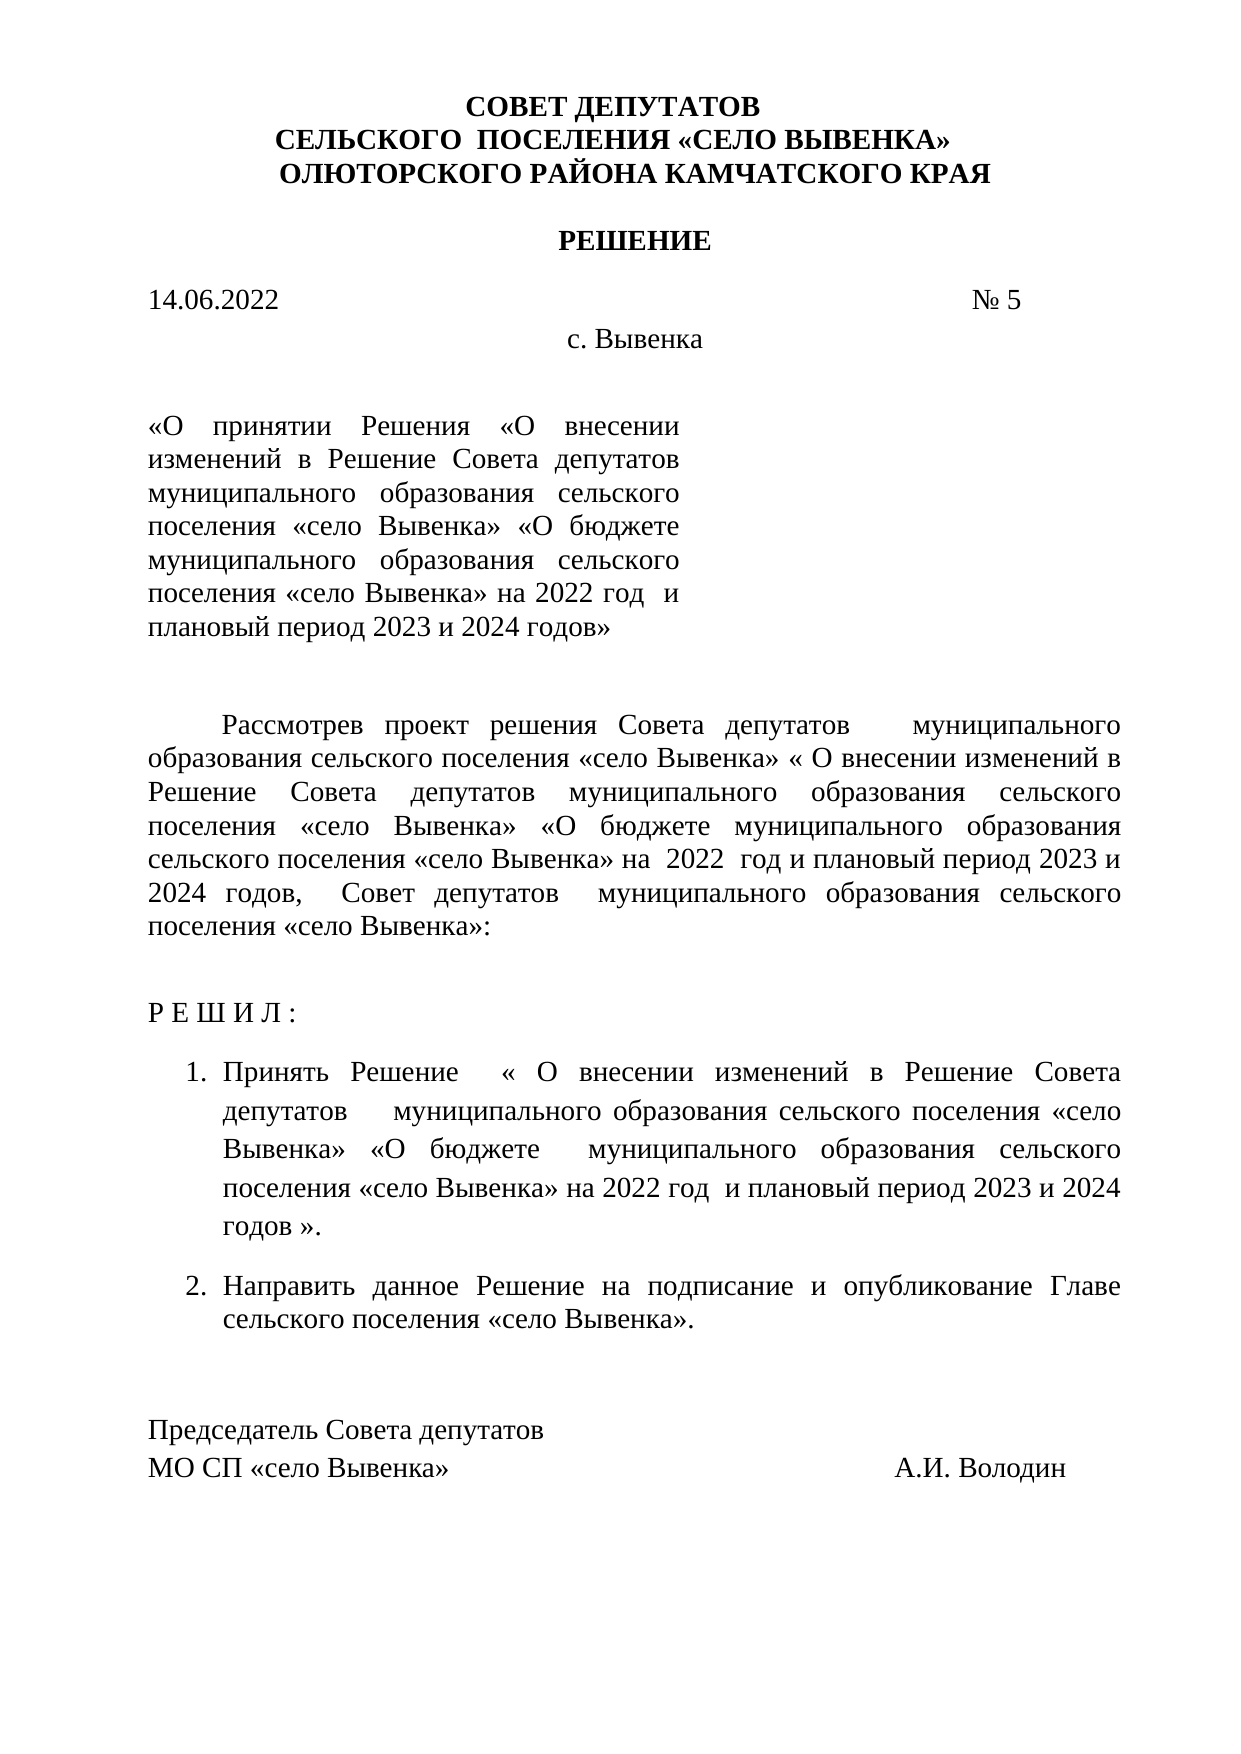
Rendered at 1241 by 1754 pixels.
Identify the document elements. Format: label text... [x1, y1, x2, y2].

text 14.06.2022 № 5 [148, 282, 1122, 316]
text СОВЕТ ДЕПУТАТОВ [148, 89, 1078, 122]
text Р Е Ш И Л : [148, 995, 1122, 1028]
text ОЛЮТОРСКОГО РАЙОНА КАМЧАТСКОГО КРАЯ [148, 156, 1122, 189]
list Принять Решение « О внесении изменений в Решение Совета депутатов муниципального образования сельского поселения «село Вывенка» «О бюджете муниципального образования сельского поселения «село Вывенка» на 2022 год и плановый период 2023 и 2024 годов ». [185, 1054, 1122, 1242]
table_header «О принятии Решения «О внесении изменений в Решение Совета депутатов муниципального образования сельского поселения «село Вывенка» «О бюджете муниципального образования сельского поселения «село Вывенка» на 2022 год и плановый период 2023 и 2024 годов» [142, 402, 686, 648]
text с. Вывенка [148, 321, 1122, 354]
text СЕЛЬСКОГО ПОСЕЛЕНИЯ «СЕЛО ВЫВЕНКА» [148, 122, 1078, 156]
text Председатель Совета депутатов [148, 1412, 1122, 1445]
text МО СП «село Вывенка» А.И. Володин [148, 1450, 1122, 1484]
list Направить данное Решение на подписание и опубликование Главе сельского поселения «село Вывенка». [185, 1268, 1122, 1335]
text РЕШЕНИЕ [148, 223, 1122, 256]
text Рассмотрев проект решения Совета депутатов муниципального образования сельского поселения «село Вывенка» « О внесении изменений в Решение Совета депутатов муниципального образования сельского поселения «село Вывенка» «О бюджете муниципального образования сельского поселения «село Вывенка» на 2022 год и плановый период 2023 и 2024 годов, Совет депутатов муниципального образования сельского поселения «село Вывенка»: [148, 707, 1122, 942]
